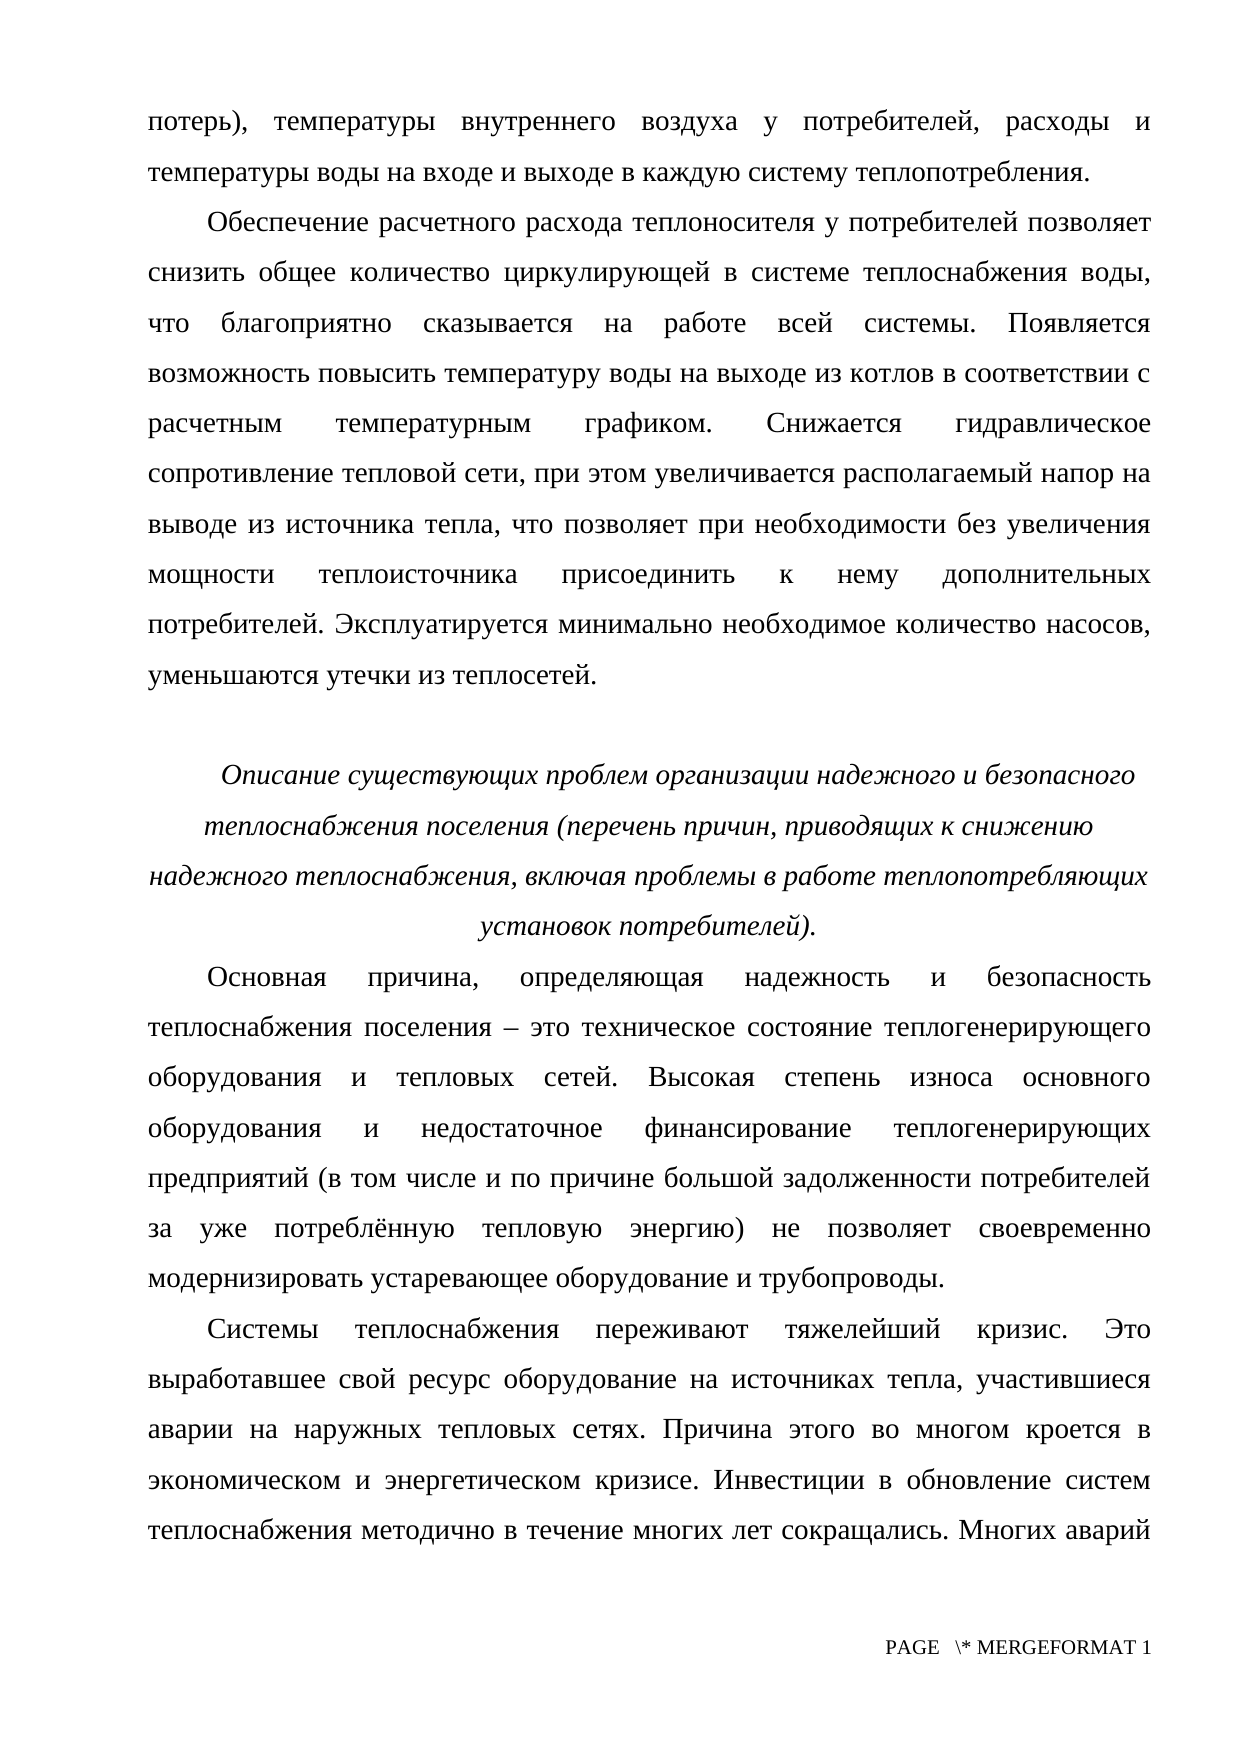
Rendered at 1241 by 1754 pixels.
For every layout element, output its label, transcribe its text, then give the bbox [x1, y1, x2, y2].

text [148, 103, 1152, 187]
text Основная причина, определяющая надежность и безопасность теплоснабжения поселения – это техническое состояние теплогенерирующего оборудования и тепловых сетей. Высокая степень износа основного оборудования и недостаточное финансирование теплогенерирующих предприятий (в том числе и по причине большой задолженности потребителей за уже потреблённую тепловую энергию) не позволяет своевременно модернизировать устаревающее оборудование и трубопроводы. [148, 959, 1152, 1294]
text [148, 1311, 1152, 1546]
text Описание существующих проблем организации надежного и безопасного теплоснабжения поселения (перечень причин, приводящих к снижению надежного теплоснабжения, включая проблемы в работе теплопотребляющих установок потребителей). [148, 757, 1152, 942]
text Обеспечение расчетного расхода теплоносителя у потребителей позволяет снизить общее количество циркулирующей в системе теплоснабжения воды, что благоприятно сказывается на работе всей системы. Появляется возможность повысить температуру воды на выходе из котлов в соответствии с расчетным температурным графиком. Снижается гидравлическое сопротивление тепловой сети, при этом увеличивается располагаемый напор на выводе из источника тепла, что позволяет при необходимости без увеличения мощности теплоисточника присоединить к нему дополнительных потребителей. Эксплуатируется минимально необходимое количество насосов, уменьшаются утечки из теплосетей. [148, 204, 1152, 690]
